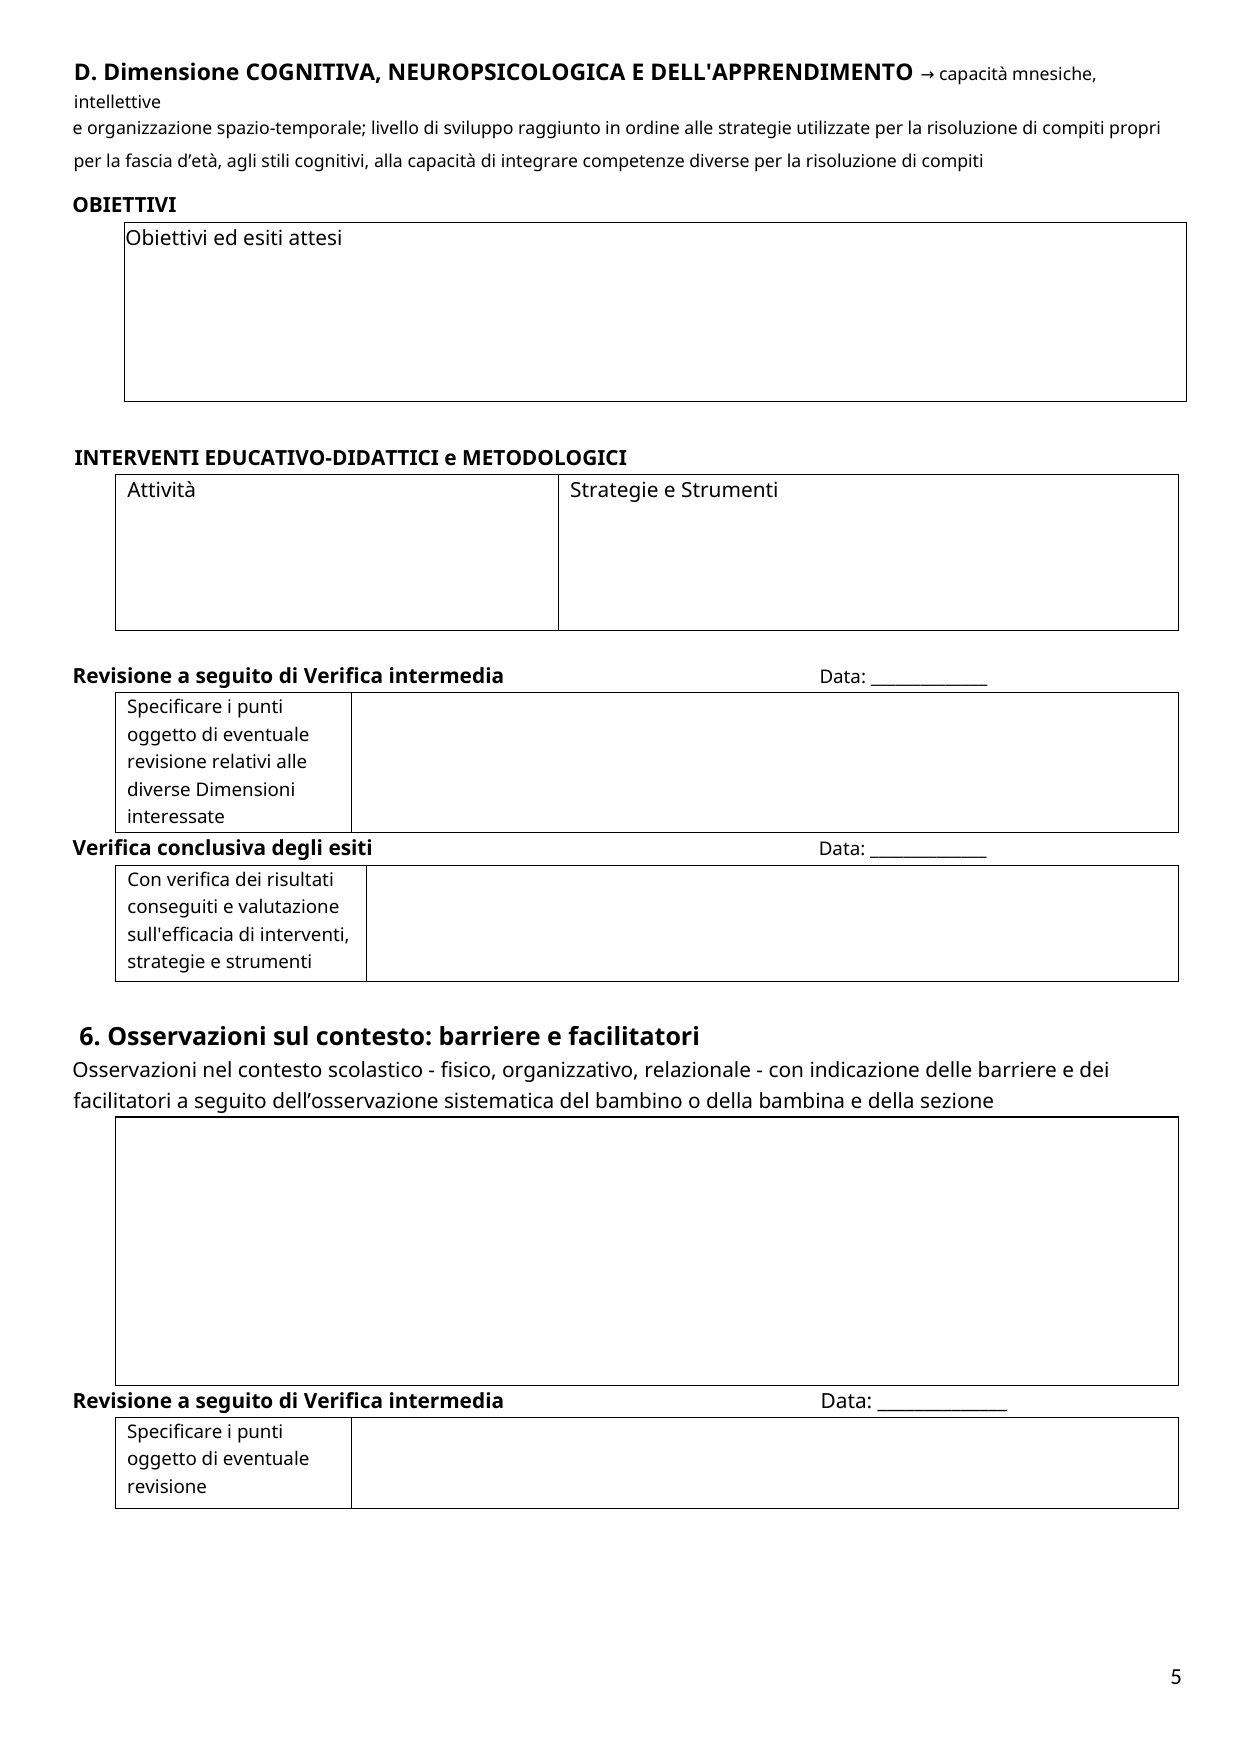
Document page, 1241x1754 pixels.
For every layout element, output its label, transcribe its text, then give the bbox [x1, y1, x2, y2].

text Osservazioni nel contesto scolastico - fisico, organizzativo, relazionale - con indicazione delle barriere e dei facilitatori a seguito dell’osservazione sistematica del bambino o della bambina e della sezione [72, 1055, 1168, 1114]
table_header [352, 693, 1178, 832]
table_header Con verifica dei risultati conseguiti e valutazione sull'efficacia di interventi, strategie e strumenti [116, 866, 366, 981]
subtitle INTERVENTI EDUCATIVO-DIDATTICI e METODOLOGICI [73, 443, 1186, 471]
text D. Dimensione COGNITIVA, NEUROPSICOLOGICA E DELL'APPRENDIMENTO → capacità mnesiche, intellettive [74, 56, 1186, 113]
subtitle Verifica conclusiva degli esiti Data: ______________ [72, 833, 1186, 862]
subtitle Revisione a seguito di Verifica intermedia Data: ______________ [72, 661, 1186, 689]
table_header [367, 866, 1178, 981]
text OBIETTIVI [72, 190, 1186, 219]
table_header Specificare i punti oggetto di eventuale revisione relativi alle diverse Dimensioni interessate [116, 693, 351, 832]
text e organizzazione spazio-temporale; livello di sviluppo raggiunto in ordine alle strategie utilizzate per la risoluzione di compiti propri per la fascia d’età, agli stili cognitivi, alla capacità di integrare competenze diverse per la risoluzione di compiti [72, 115, 1186, 175]
table_header [352, 1418, 1178, 1508]
table_header Strategie e Strumenti [559, 475, 1178, 630]
table_header Attività [116, 475, 558, 630]
table_header [116, 1118, 1178, 1385]
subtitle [72, 1386, 1186, 1414]
text Obiettivi ed esiti attesi [125, 223, 1186, 251]
table_header Specificare i punti oggetto di eventuale revisione [116, 1418, 351, 1508]
subtitle 6. Osservazioni sul contesto: barriere e facilitatori [79, 1018, 1186, 1052]
